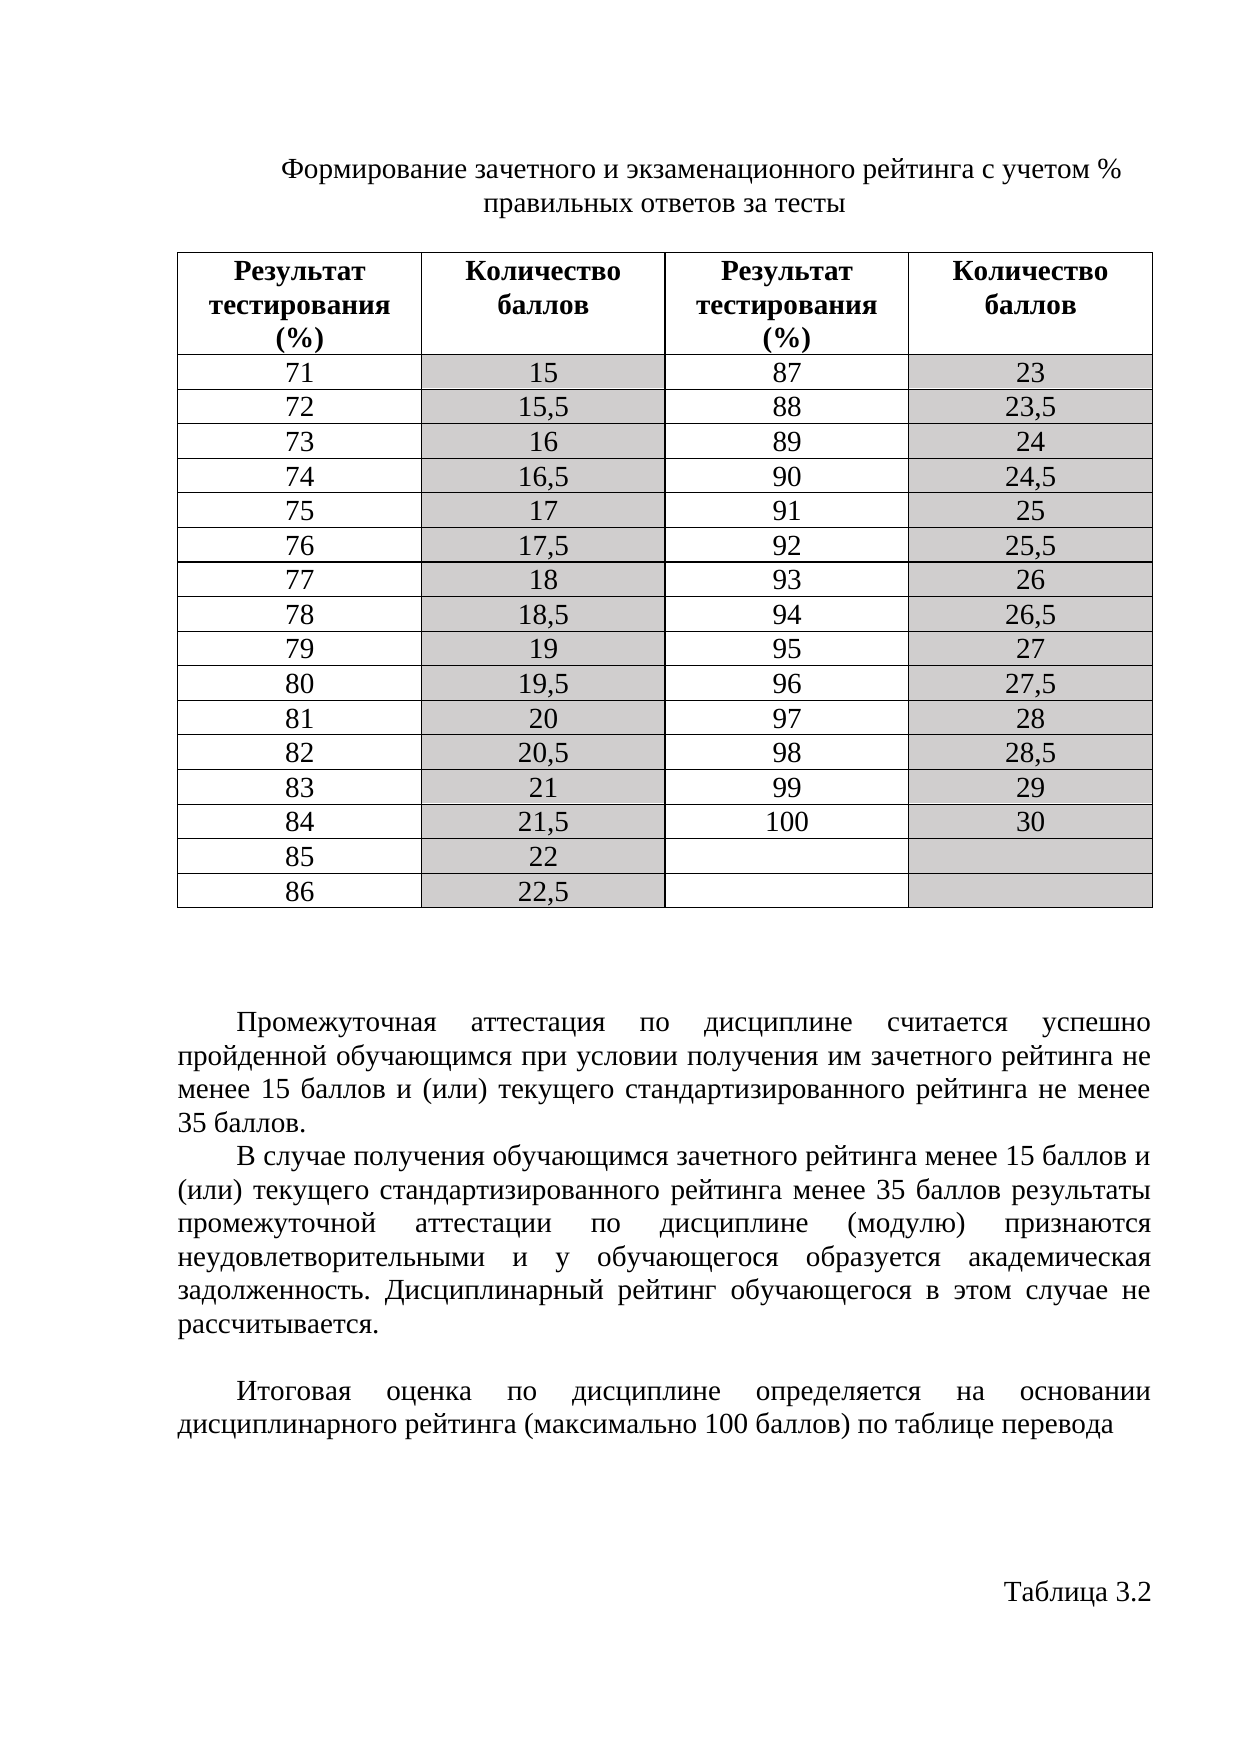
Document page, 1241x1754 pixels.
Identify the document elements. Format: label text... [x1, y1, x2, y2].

table_cell 89 [666, 424, 908, 458]
table_cell 18,5 [422, 597, 664, 631]
table_cell 22 [422, 839, 664, 873]
text Формирование зачетного и экзаменационного рейтинга с учетом % правильных ответов за тесты [177, 152, 1152, 219]
table_cell 83 [178, 770, 421, 803]
table_cell 78 [178, 597, 421, 631]
table_cell 16 [422, 424, 664, 458]
table_cell 84 [178, 805, 421, 838]
table_cell 73 [178, 424, 421, 458]
table_header Количество баллов [909, 253, 1152, 354]
table_cell 17,5 [422, 528, 664, 561]
table_cell 93 [666, 563, 908, 596]
table_header Количество баллов [422, 253, 664, 354]
table_cell 20,5 [422, 735, 664, 769]
table_cell 28 [909, 701, 1152, 734]
table_cell 85 [178, 839, 421, 873]
text Таблица 3.2 [177, 1574, 1152, 1608]
table_cell 99 [666, 770, 908, 803]
table_cell [666, 839, 908, 873]
table_cell 27 [909, 632, 1152, 665]
table_cell 22,5 [422, 874, 664, 907]
table_cell 25,5 [909, 528, 1152, 561]
table_cell 71 [178, 355, 421, 388]
table_cell 26 [909, 563, 1152, 596]
table_cell 24,5 [909, 459, 1152, 492]
table_cell [909, 874, 1152, 907]
table_cell 88 [666, 390, 908, 423]
table_cell 98 [666, 735, 908, 769]
table_cell 27,5 [909, 666, 1152, 700]
table_cell 97 [666, 701, 908, 734]
table_cell 79 [178, 632, 421, 665]
table_cell 21 [422, 770, 664, 803]
table_cell 19,5 [422, 666, 664, 700]
table_cell 86 [178, 874, 421, 907]
table_cell [666, 874, 908, 907]
table_cell 96 [666, 666, 908, 700]
table_cell 18 [422, 563, 664, 596]
table_cell 26,5 [909, 597, 1152, 631]
table_cell 81 [178, 701, 421, 734]
table_cell 25 [909, 493, 1152, 527]
table_cell 28,5 [909, 735, 1152, 769]
table_cell 95 [666, 632, 908, 665]
text Итоговая оценка по дисциплине определяется на основании дисциплинарного рейтинга (максимально 100 баллов) по таблице перевода [177, 1373, 1152, 1440]
table_cell 15,5 [422, 390, 664, 423]
table_cell 30 [909, 805, 1152, 838]
table_cell 16,5 [422, 459, 664, 492]
table_cell 29 [909, 770, 1152, 803]
table_cell 77 [178, 563, 421, 596]
table_cell 80 [178, 666, 421, 700]
table_cell 87 [666, 355, 908, 388]
table_cell 17 [422, 493, 664, 527]
table_cell 24 [909, 424, 1152, 458]
table_cell 21,5 [422, 805, 664, 838]
table_cell 72 [178, 390, 421, 423]
table_cell 82 [178, 735, 421, 769]
table_cell 94 [666, 597, 908, 631]
table_cell 76 [178, 528, 421, 561]
text Промежуточная аттестация по дисциплине считается успешно пройденной обучающимся при условии получения им зачетного рейтинга не менее 15 баллов и (или) текущего стандартизированного рейтинга не менее 35 баллов. [177, 1004, 1152, 1138]
table_cell 23,5 [909, 390, 1152, 423]
table_cell 20 [422, 701, 664, 734]
table_cell [909, 839, 1152, 873]
table_cell 74 [178, 459, 421, 492]
table_cell 100 [666, 805, 908, 838]
table_cell 92 [666, 528, 908, 561]
table_cell 75 [178, 493, 421, 527]
table_cell 90 [666, 459, 908, 492]
table_header Результат тестирования (%) [666, 253, 908, 354]
table_cell 15 [422, 355, 664, 388]
table_header Результат тестирования (%) [178, 253, 421, 354]
table_cell 91 [666, 493, 908, 527]
text В случае получения обучающимся зачетного рейтинга менее 15 баллов и (или) текущего стандартизированного рейтинга менее 35 баллов результаты промежуточной аттестации по дисциплине (модулю) признаются неудовлетворительными и у обучающегося образуется академическая задолженность. Дисциплинарный рейтинг обучающегося в этом случае не рассчитывается. [177, 1138, 1152, 1339]
table_cell 19 [422, 632, 664, 665]
table_cell 23 [909, 355, 1152, 388]
